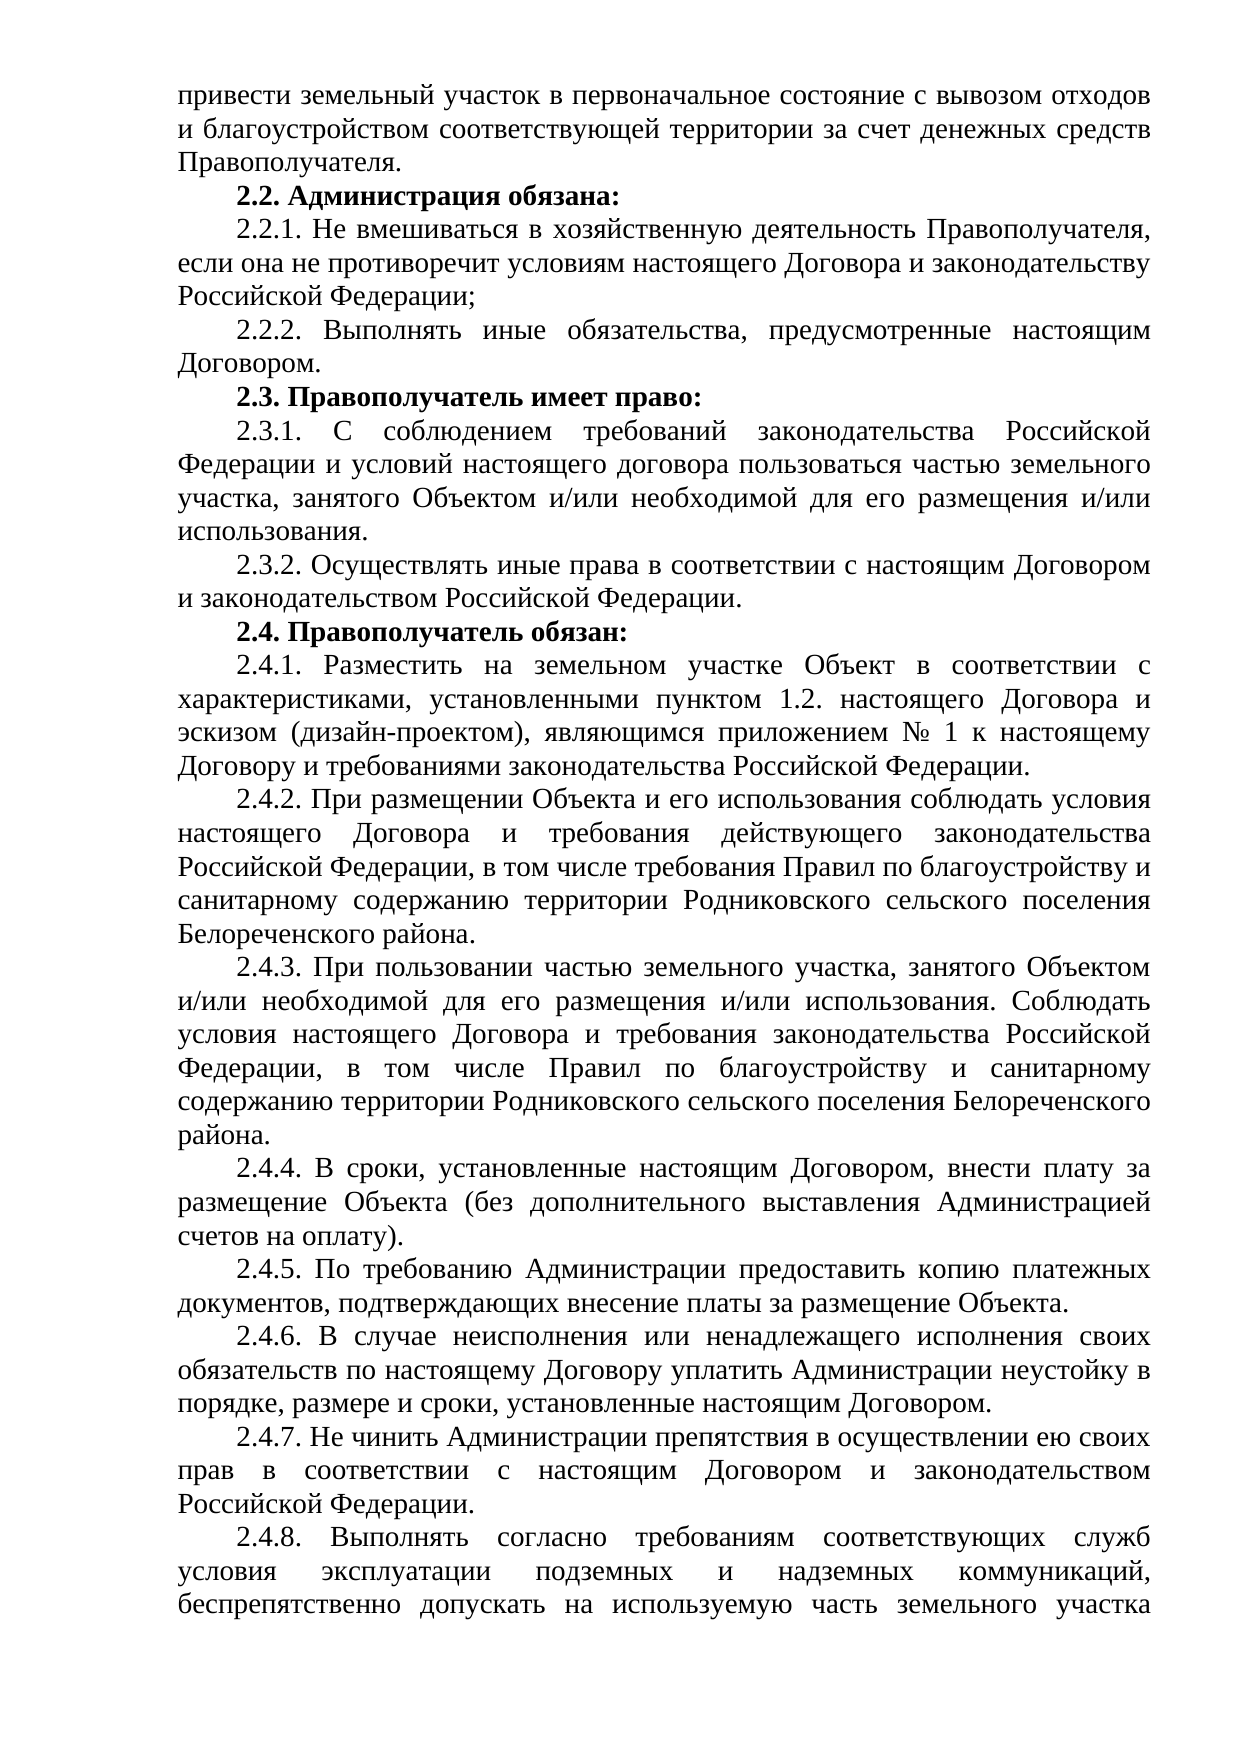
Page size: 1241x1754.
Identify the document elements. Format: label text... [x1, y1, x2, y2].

text 2.4.7. Не чинить Администрации препятствия в осуществлении ею своих прав в соответствии с настоящим Договором и законодательством Российской Федерации. [177, 1419, 1152, 1519]
text 2.2. Администрация обязана: [177, 178, 1152, 211]
text 2.3. Правополучатель имеет право: [177, 379, 1152, 413]
text 2.4.5. По требованию Администрации предоставить копию платежных документов, подтверждающих внесение платы за размещение Объекта. [177, 1251, 1152, 1318]
text 2.4.4. В сроки, установленные настоящим Договором, внести плату за размещение Объекта (без дополнительного выставления Администрацией счетов на оплату). [177, 1151, 1152, 1251]
text 2.2.2. Выполнять иные обязательства, предусмотренные настоящим Договором. [177, 312, 1152, 379]
text 2.3.2. Осуществлять иные права в соответствии с настоящим Договором и законодательством Российской Федерации. [177, 547, 1152, 614]
text 2.4. Правополучатель обязан: [177, 614, 1152, 647]
text 2.3.1. С соблюдением требований законодательства Российской Федерации и условий настоящего договора пользоваться частью земельного участка, занятого Объектом и/или необходимой для его размещения и/или использования. [177, 413, 1152, 547]
text 2.4.2. При размещении Объекта и его использования соблюдать условия настоящего Договора и требования действующего законодательства Российской Федерации, в том числе требования Правил по благоустройству и санитарному содержанию территории Родниковского сельского поселения Белореченского района. [177, 782, 1152, 949]
text 2.4.1. Разместить на земельном участке Объект в соответствии с характеристиками, установленными пунктом 1.2. настоящего Договора и эскизом (дизайн-проектом), являющимся приложением № 1 к настоящему Договору и требованиями законодательства Российской Федерации. [177, 647, 1152, 782]
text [177, 77, 1152, 178]
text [177, 1519, 1152, 1620]
text 2.2.1. Не вмешиваться в хозяйственную деятельность Правополучателя, если она не противоречит условиям настоящего Договора и законодательству Российской Федерации; [177, 211, 1152, 312]
text 2.4.3. При пользовании частью земельного участка, занятого Объектом и/или необходимой для его размещения и/или использования. Соблюдать условия настоящего Договора и требования законодательства Российской Федерации, в том числе Правил по благоустройству и санитарному содержанию территории Родниковского сельского поселения Белореченского района. [177, 949, 1152, 1151]
text 2.4.6. В случае неисполнения или ненадлежащего исполнения своих обязательств по настоящему Договору уплатить Администрации неустойку в порядке, размере и сроки, установленные настоящим Договором. [177, 1318, 1152, 1419]
